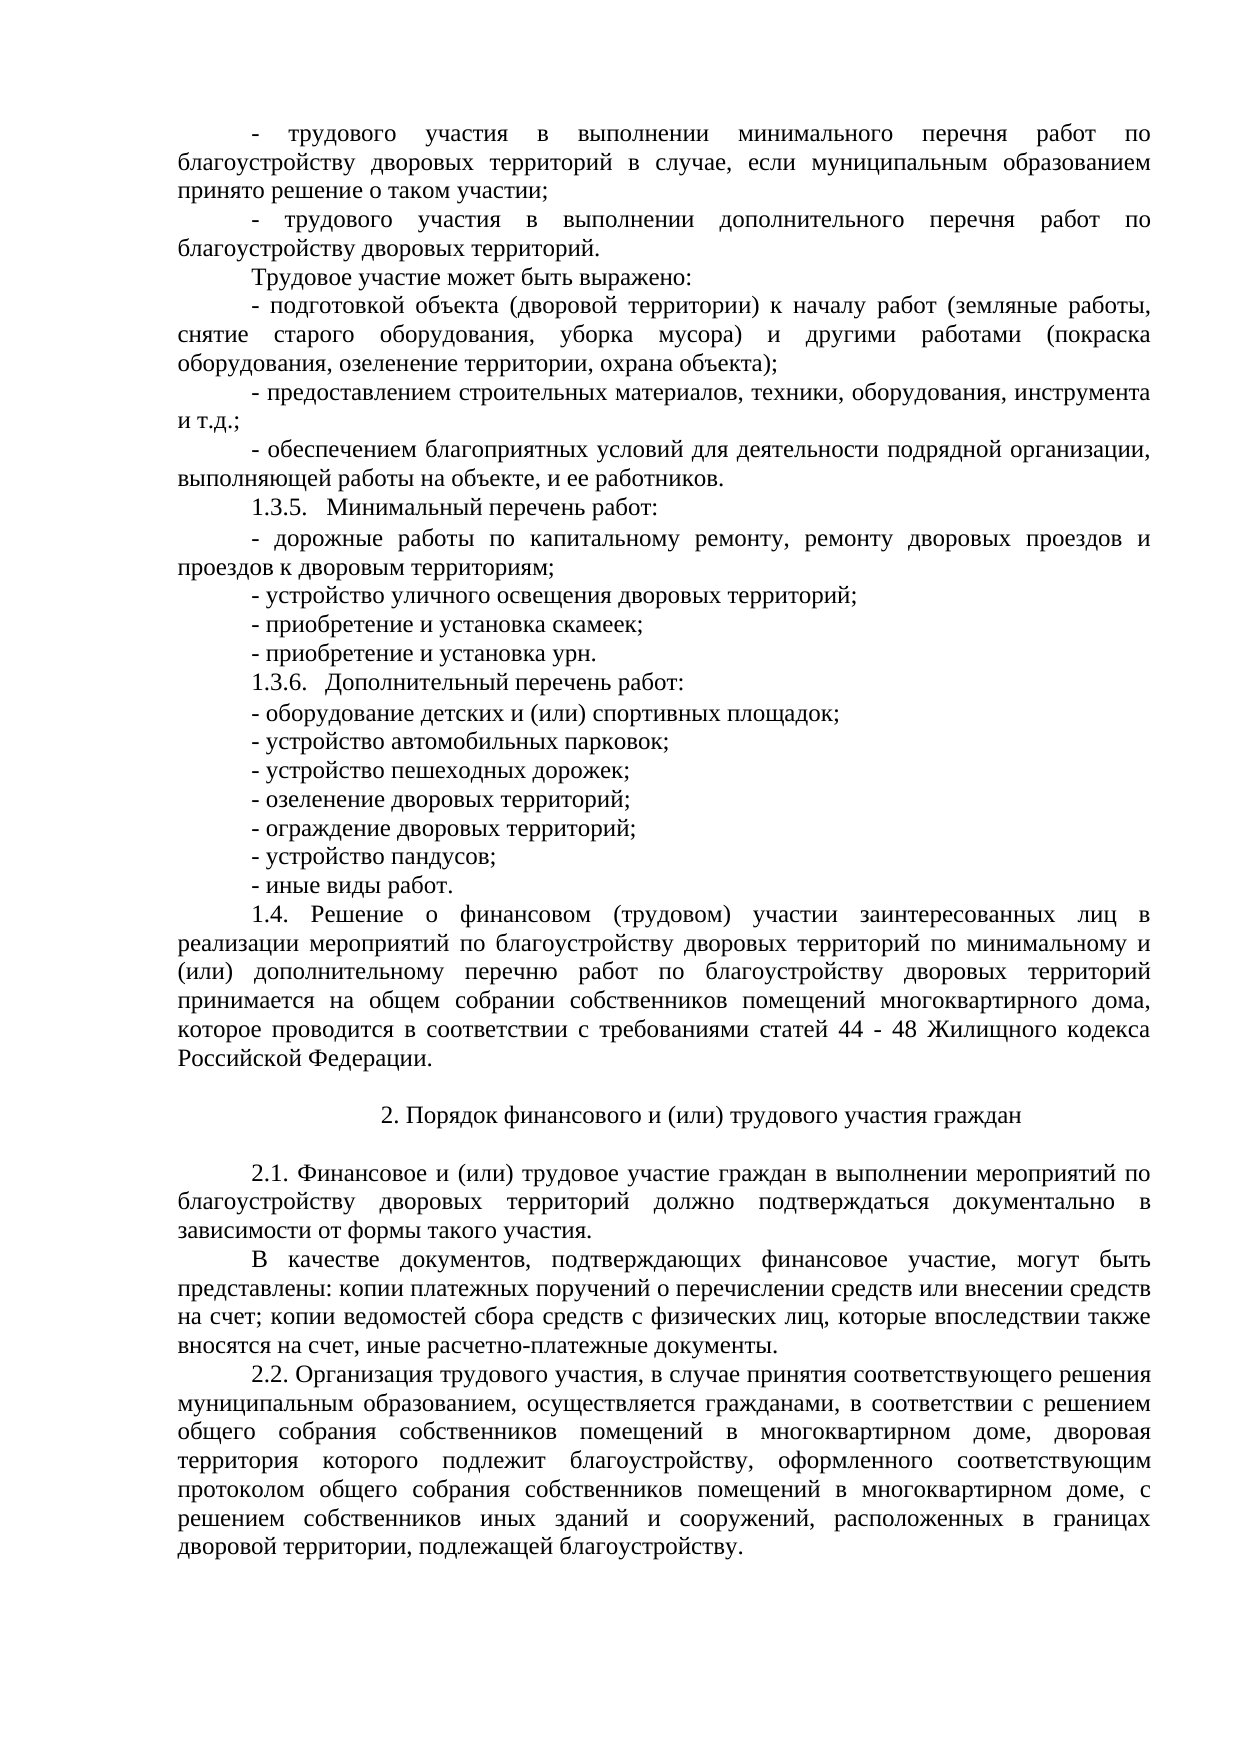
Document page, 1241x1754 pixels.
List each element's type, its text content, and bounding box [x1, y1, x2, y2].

text - обеспечением благоприятных условий для деятельности подрядной организации, выполняющей работы на объекте, и ее работников. [177, 434, 1152, 492]
text - устройство пандусов; [177, 841, 1152, 870]
text 2. Порядок финансового и (или) трудового участия граждан [177, 1100, 1152, 1129]
text - устройство автомобильных парковок; [177, 726, 1152, 755]
text - приобретение и установка урн. [177, 638, 1152, 667]
text - ограждение дворовых территорий; [177, 813, 1152, 841]
text В качестве документов, подтверждающих финансовое участие, могут быть представлены: копии платежных поручений о перечислении средств или внесении средств на счет; копии ведомостей сбора средств с физических лиц, которые впоследствии также вносятся на счет, иные расчетно-платежные документы. [177, 1244, 1152, 1359]
text Трудовое участие может быть выражено: [177, 262, 1152, 291]
text - приобретение и установка скамеек; [177, 609, 1152, 638]
text - устройство пешеходных дорожек; [177, 755, 1152, 784]
text - дорожные работы по капитальному ремонту, ремонту дворовых проездов и проездов к дворовым территориям; [177, 523, 1152, 580]
text - озеленение дворовых территорий; [177, 784, 1152, 813]
text - трудового участия в выполнении минимального перечня работ по благоустройству дворовых территорий в случае, если муниципальным образованием принято решение о таком участии; [177, 118, 1152, 204]
text 2.1. Финансовое и (или) трудовое участие граждан в выполнении мероприятий по благоустройству дворовых территорий должно подтверждаться документально в зависимости от формы такого участия. [177, 1158, 1152, 1244]
text - устройство уличного освещения дворовых территорий; [177, 580, 1152, 609]
text - оборудование детских и (или) спортивных площадок; [177, 698, 1152, 726]
text - трудового участия в выполнении дополнительного перечня работ по благоустройству дворовых территорий. [177, 204, 1152, 262]
text - подготовкой объекта (дворовой территории) к началу работ (земляные работы, снятие старого оборудования, уборка мусора) и другими работами (покраска оборудования, озеленение территории, охрана объекта); [177, 291, 1152, 377]
list Дополнительный перечень работ: [177, 667, 1152, 695]
text - предоставлением строительных материалов, техники, оборудования, инструмента и т.д.; [177, 377, 1152, 434]
text 2.2. Организация трудового участия, в случае принятия соответствующего решения муниципальным образованием, осуществляется гражданами, в соответствии с решением общего собрания собственников помещений в многоквартирном доме, дворовая территория которого подлежит благоустройству, оформленного соответствующим протоколом общего собрания собственников помещений в многоквартирном доме, с решением собственников иных зданий и сооружений, расположенных в границах дворовой территории, подлежащей благоустройству. [177, 1359, 1152, 1560]
text 1.4. Решение о финансовом (трудовом) участии заинтересованных лиц в реализации мероприятий по благоустройству дворовых территорий по минимальному и (или) дополнительному перечню работ по благоустройству дворовых территорий принимается на общем собрании собственников помещений многоквартирного дома, которое проводится в соответствии с требованиями статей 44 - 48 Жилищного кодекса Российской Федерации. [177, 899, 1152, 1071]
text - иные виды работ. [177, 870, 1152, 899]
list Минимальный перечень работ: [251, 492, 1152, 521]
